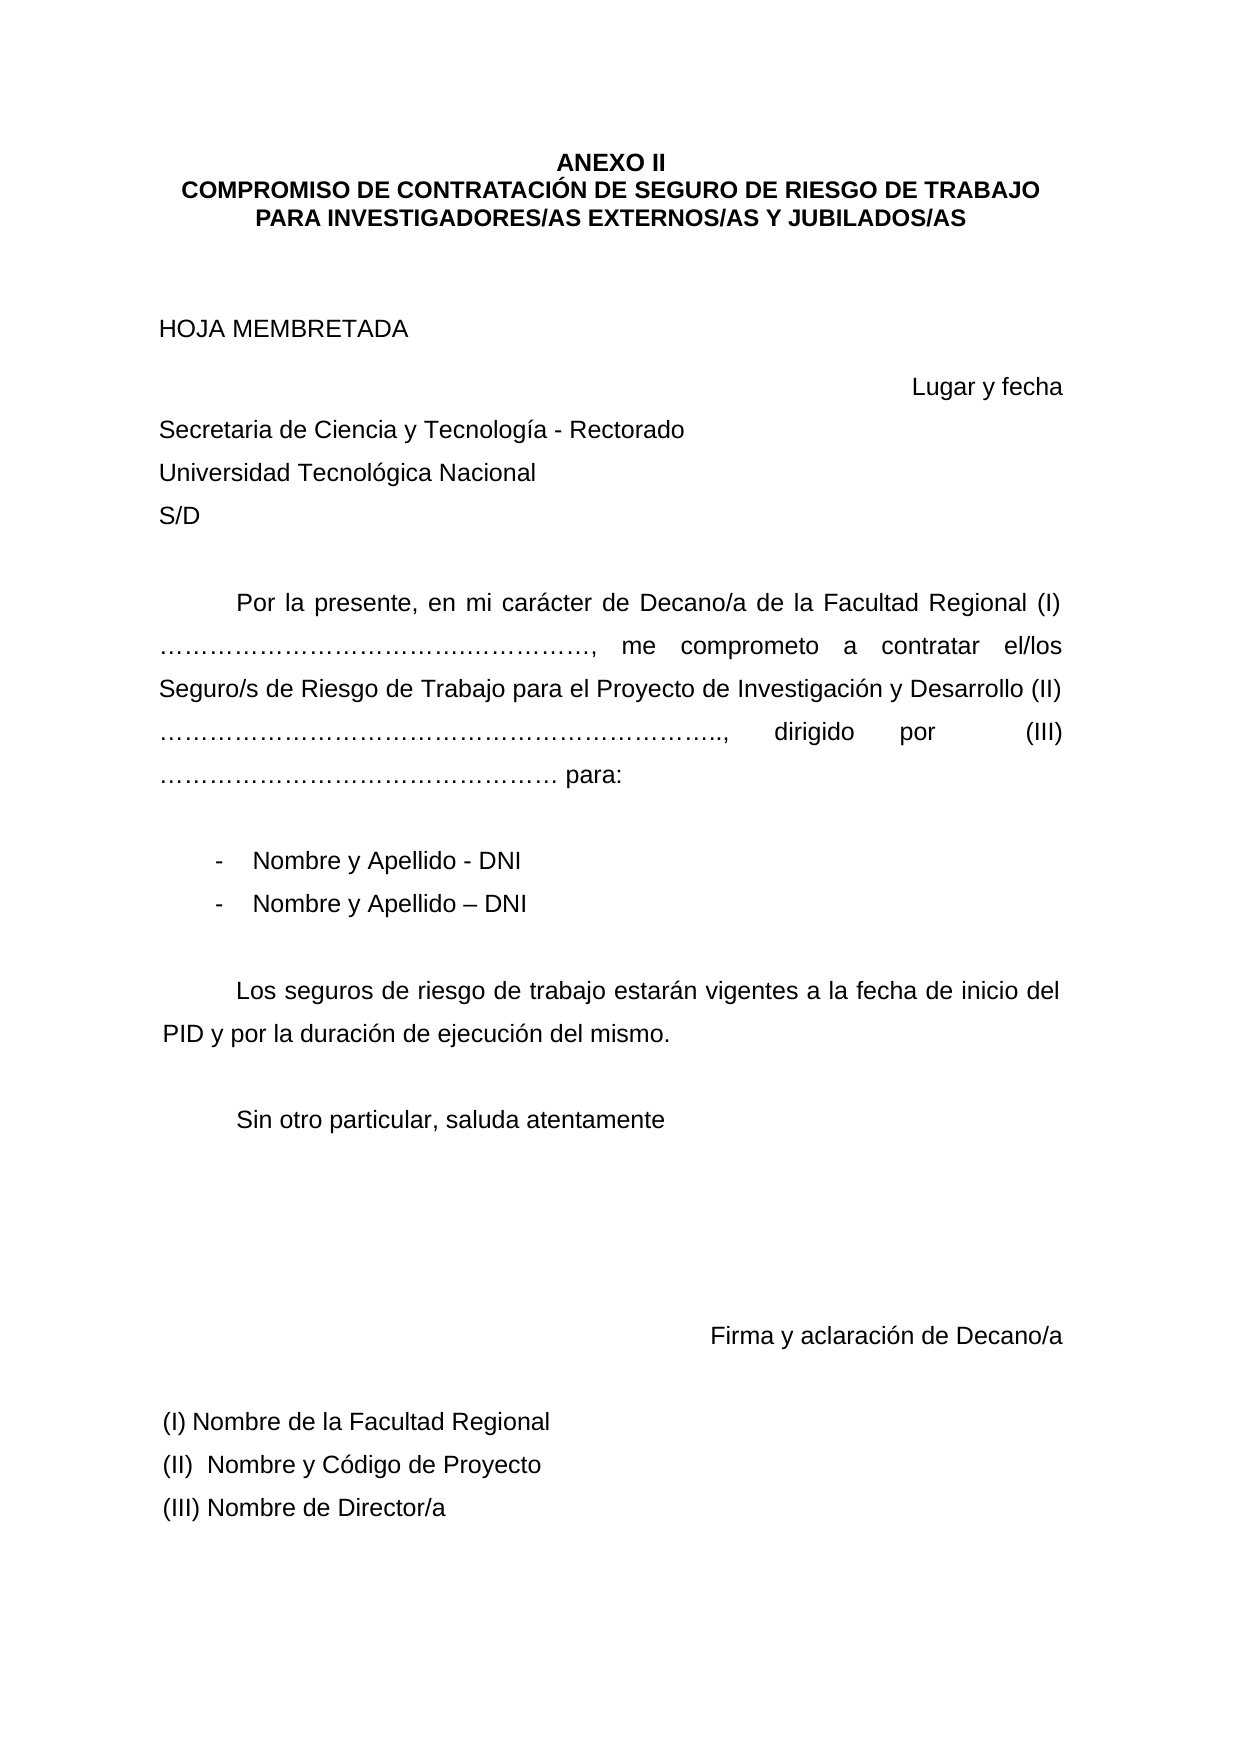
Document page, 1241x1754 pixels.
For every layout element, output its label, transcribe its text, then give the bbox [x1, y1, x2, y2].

text Secretaria de Ciencia y Tecnología - Rectorado [158, 415, 1063, 444]
list Nombre y Apellido - DNI [215, 846, 1063, 875]
list Los seguros de riesgo de trabajo estarán vigentes a la fecha de inicio del PID y por la duración de ejecución del mismo. [162, 976, 1063, 1047]
list Nombre de Director/a [162, 1493, 1063, 1522]
list Nombre y Código de Proyecto [162, 1450, 1063, 1479]
text COMPROMISO DE CONTRATACIÓN DE SEGURO DE RIESGO DE TRABAJO PARA INVESTIGADORES/AS EXTERNOS/AS Y JUBILADOS/AS [158, 176, 1063, 232]
text Lugar y fecha [158, 372, 1063, 401]
text Por la presente, en mi carácter de Decano/a de la Facultad Regional (I)……………………………….……………, me comprometo a contratar el/los Seguro/s de Riesgo de Trabajo para el Proyecto de Investigación y Desarrollo (II)………………………………………………………….., dirigido por (III)………………………………………… para: [158, 587, 1063, 789]
text S/D [158, 501, 1063, 530]
text ANEXO II [158, 148, 1063, 176]
text Sin otro particular, saluda atentamente [158, 1105, 1063, 1134]
text Firma y aclaración de Decano/a [158, 1321, 1063, 1349]
text Universidad Tecnológica Nacional [158, 458, 1063, 487]
text HOJA MEMBRETADA [158, 314, 1063, 343]
list Nombre de la Facultad Regional [162, 1407, 1063, 1436]
list Nombre y Apellido – DNI [215, 889, 1063, 918]
